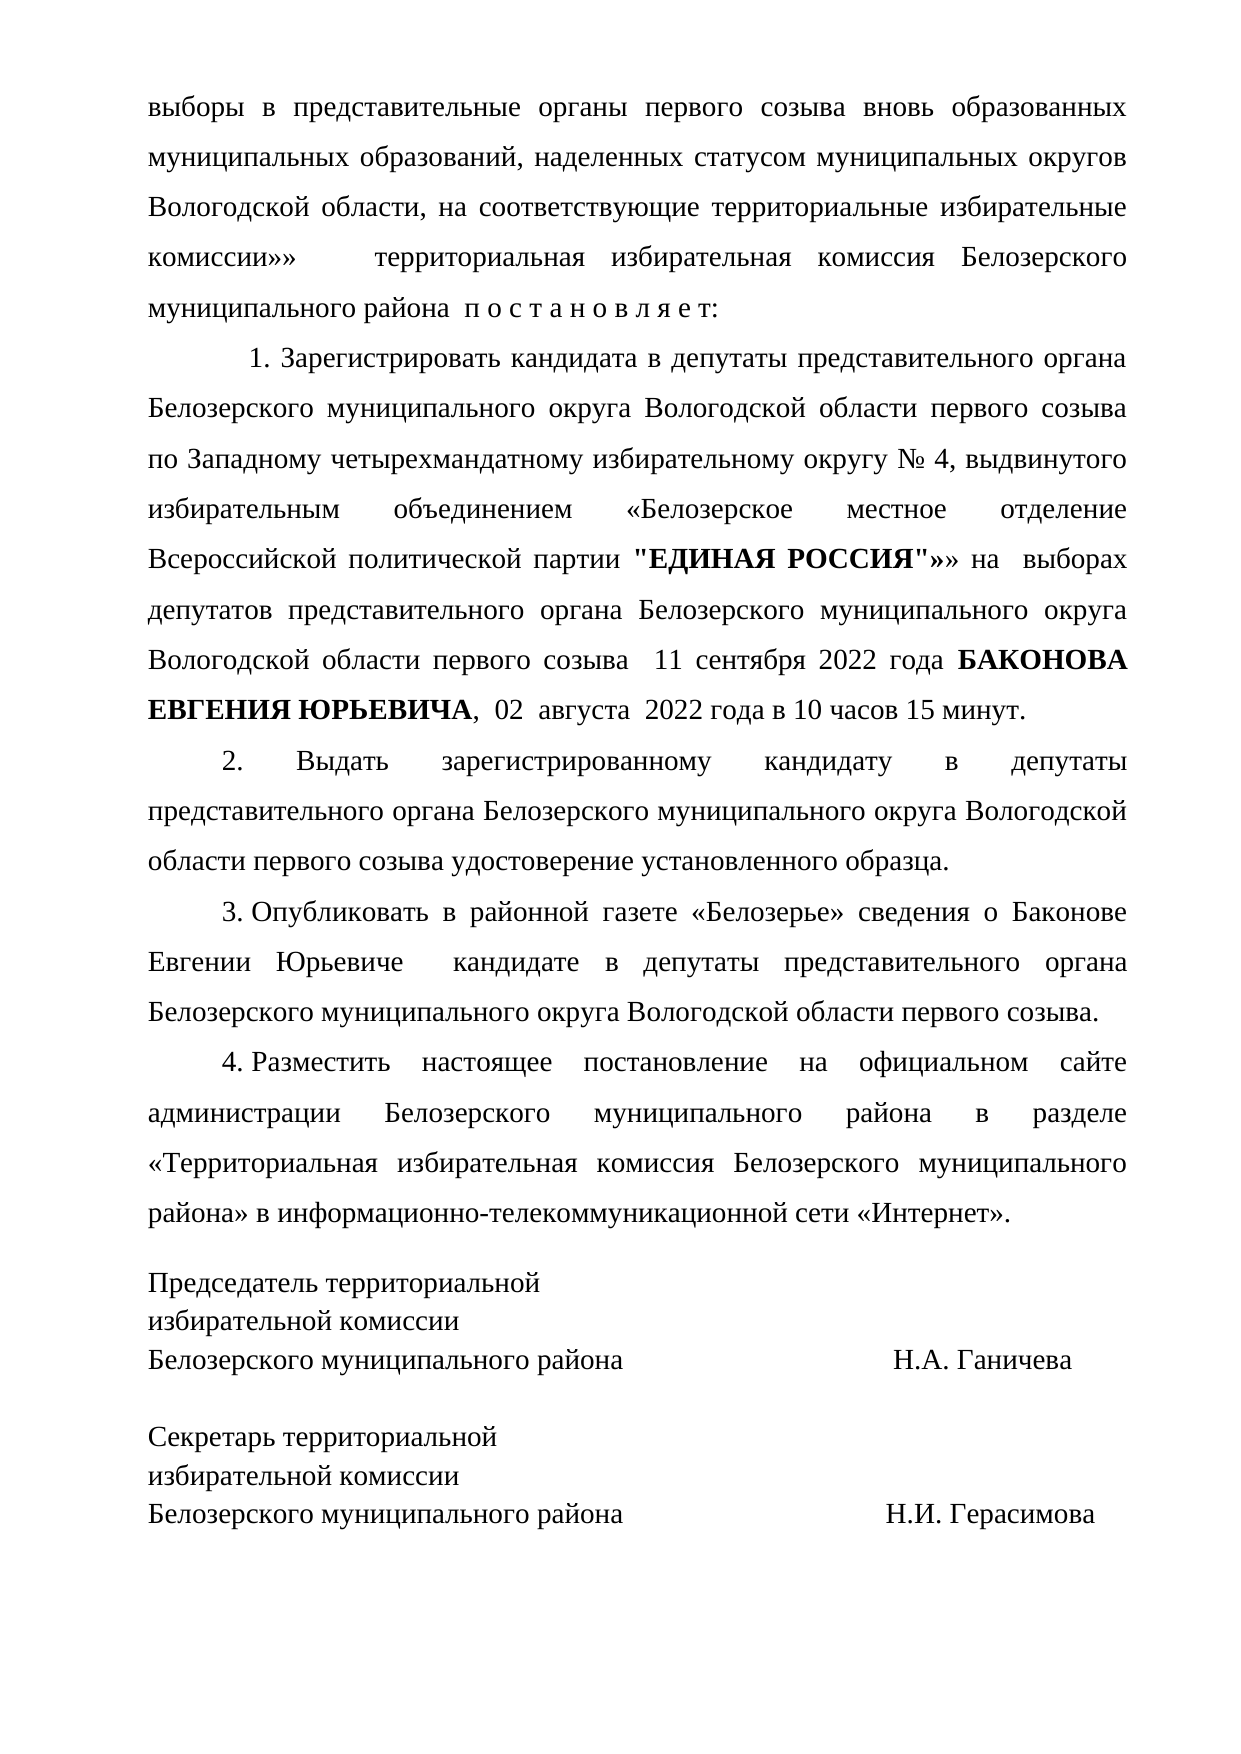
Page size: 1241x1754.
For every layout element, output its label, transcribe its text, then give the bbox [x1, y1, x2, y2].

text Секретарь территориальной [148, 1419, 1128, 1453]
text 1. Зарегистрировать кандидата в депутаты представительного органа Белозерского муниципального округа Вологодской области первого созыва по Западному четырехмандатному избирательному округу № 4, выдвинутого избирательным объединением «Белозерское местное отделение Всероссийской политической партии "ЕДИНАЯ РОССИЯ"»» на выборах депутатов представительного органа Белозерского муниципального округа Вологодской области первого созыва 11 сентября 2022 года БАКОНОВА ЕВГЕНИЯ ЮРЬЕВИЧА, 02 августа 2022 года в 10 часов 15 минут. [148, 340, 1128, 726]
text избирательной комиссии [148, 1303, 1128, 1337]
text Белозерского муниципального района Н.И. Герасимова [148, 1496, 1128, 1530]
text Председатель территориальной [148, 1265, 1128, 1298]
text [148, 89, 1128, 323]
list Опубликовать в районной газете «Белозерье» сведения о Баконове Евгении Юрьевиче кандидате в депутаты представительного органа Белозерского муниципального округа Вологодской области первого созыва. [148, 894, 1128, 1028]
text 2. Выдать зарегистрированному кандидату в депутаты представительного органа Белозерского муниципального округа Вологодской области первого созыва удостоверение установленного образца. [148, 743, 1128, 877]
text избирательной комиссии [148, 1458, 1128, 1491]
text Белозерского муниципального района Н.А. Ганичева [148, 1342, 1128, 1376]
list Разместить настоящее постановление на официальном сайте администрации Белозерского муниципального района в разделе «Территориальная избирательная комиссия Белозерского муниципального района» в информационно-телекоммуникационной сети «Интернет». [148, 1044, 1128, 1229]
